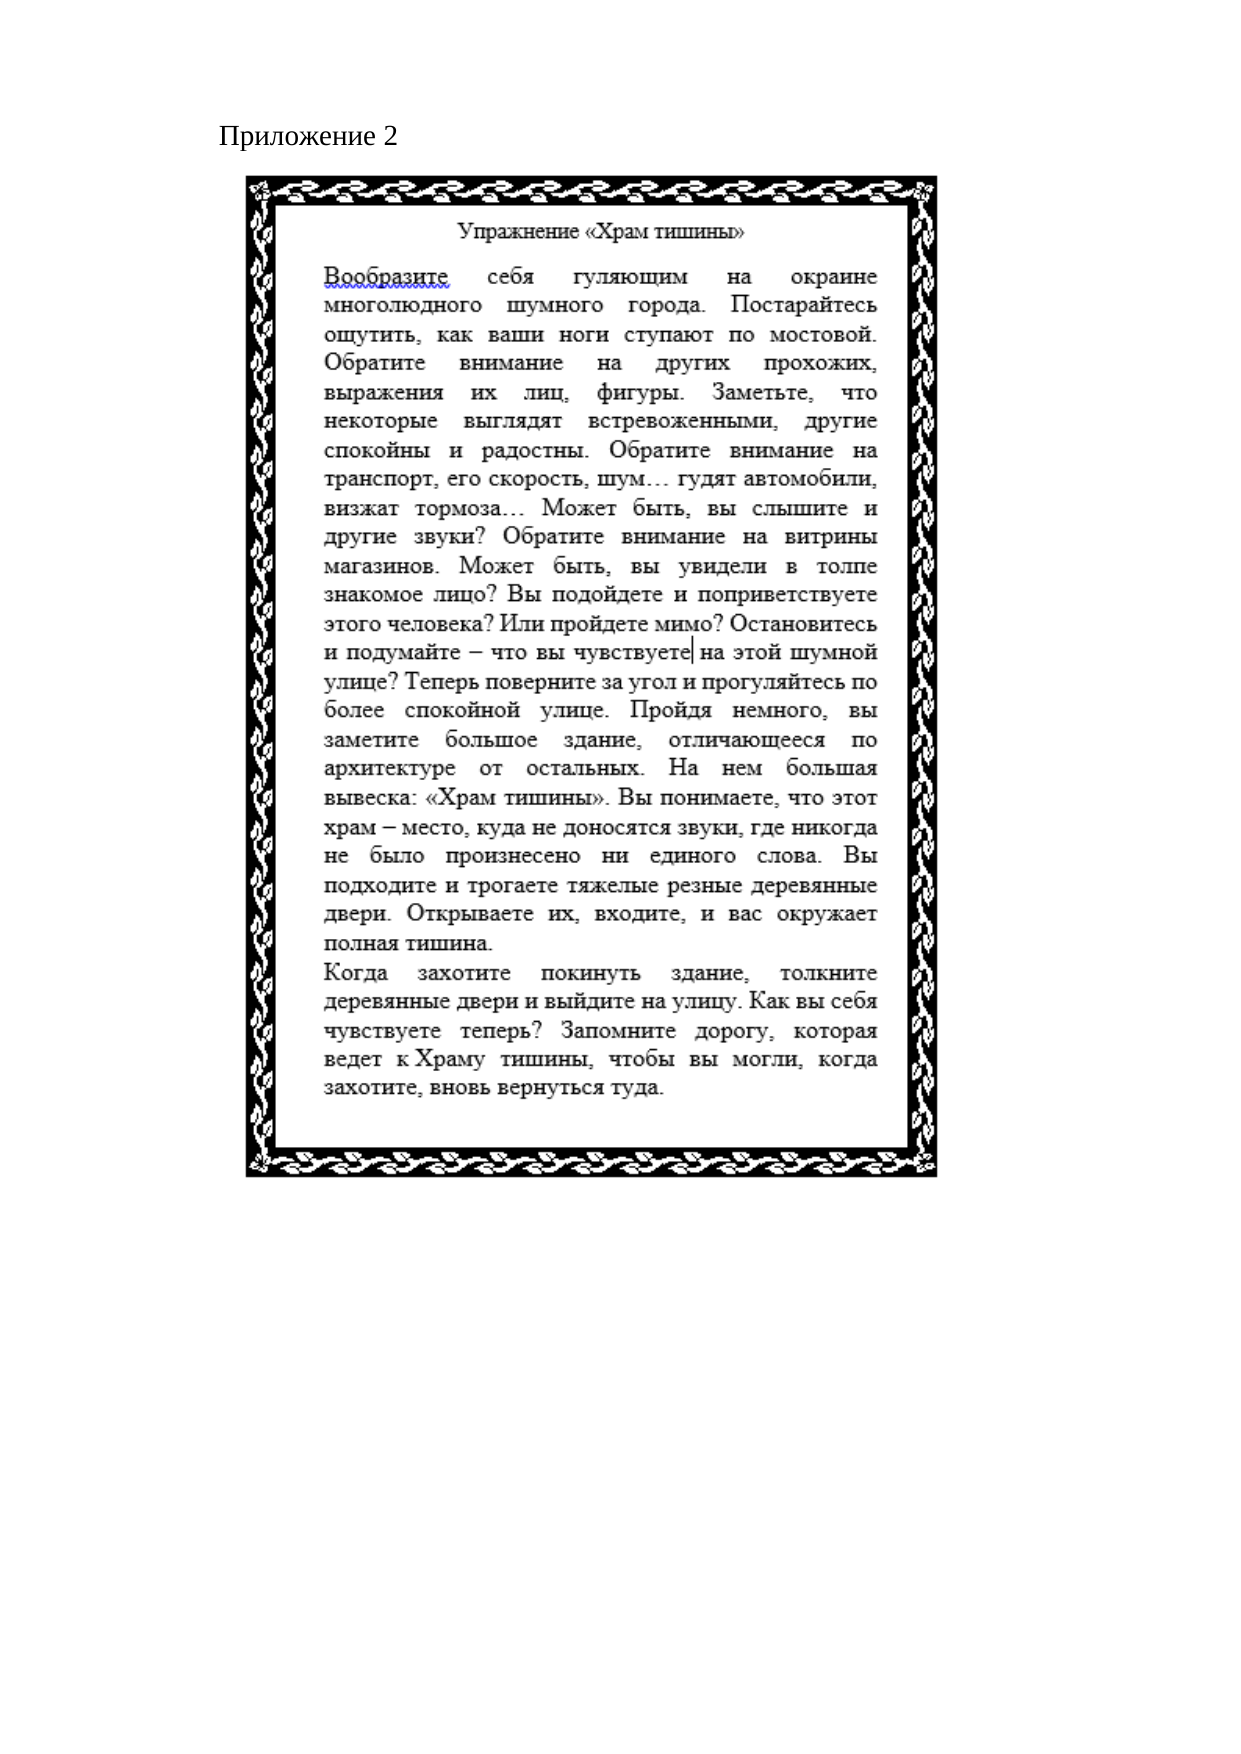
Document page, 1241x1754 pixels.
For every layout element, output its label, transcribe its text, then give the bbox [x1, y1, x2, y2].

picture [218, 151, 964, 1204]
text Приложение 2 [177, 118, 1152, 152]
